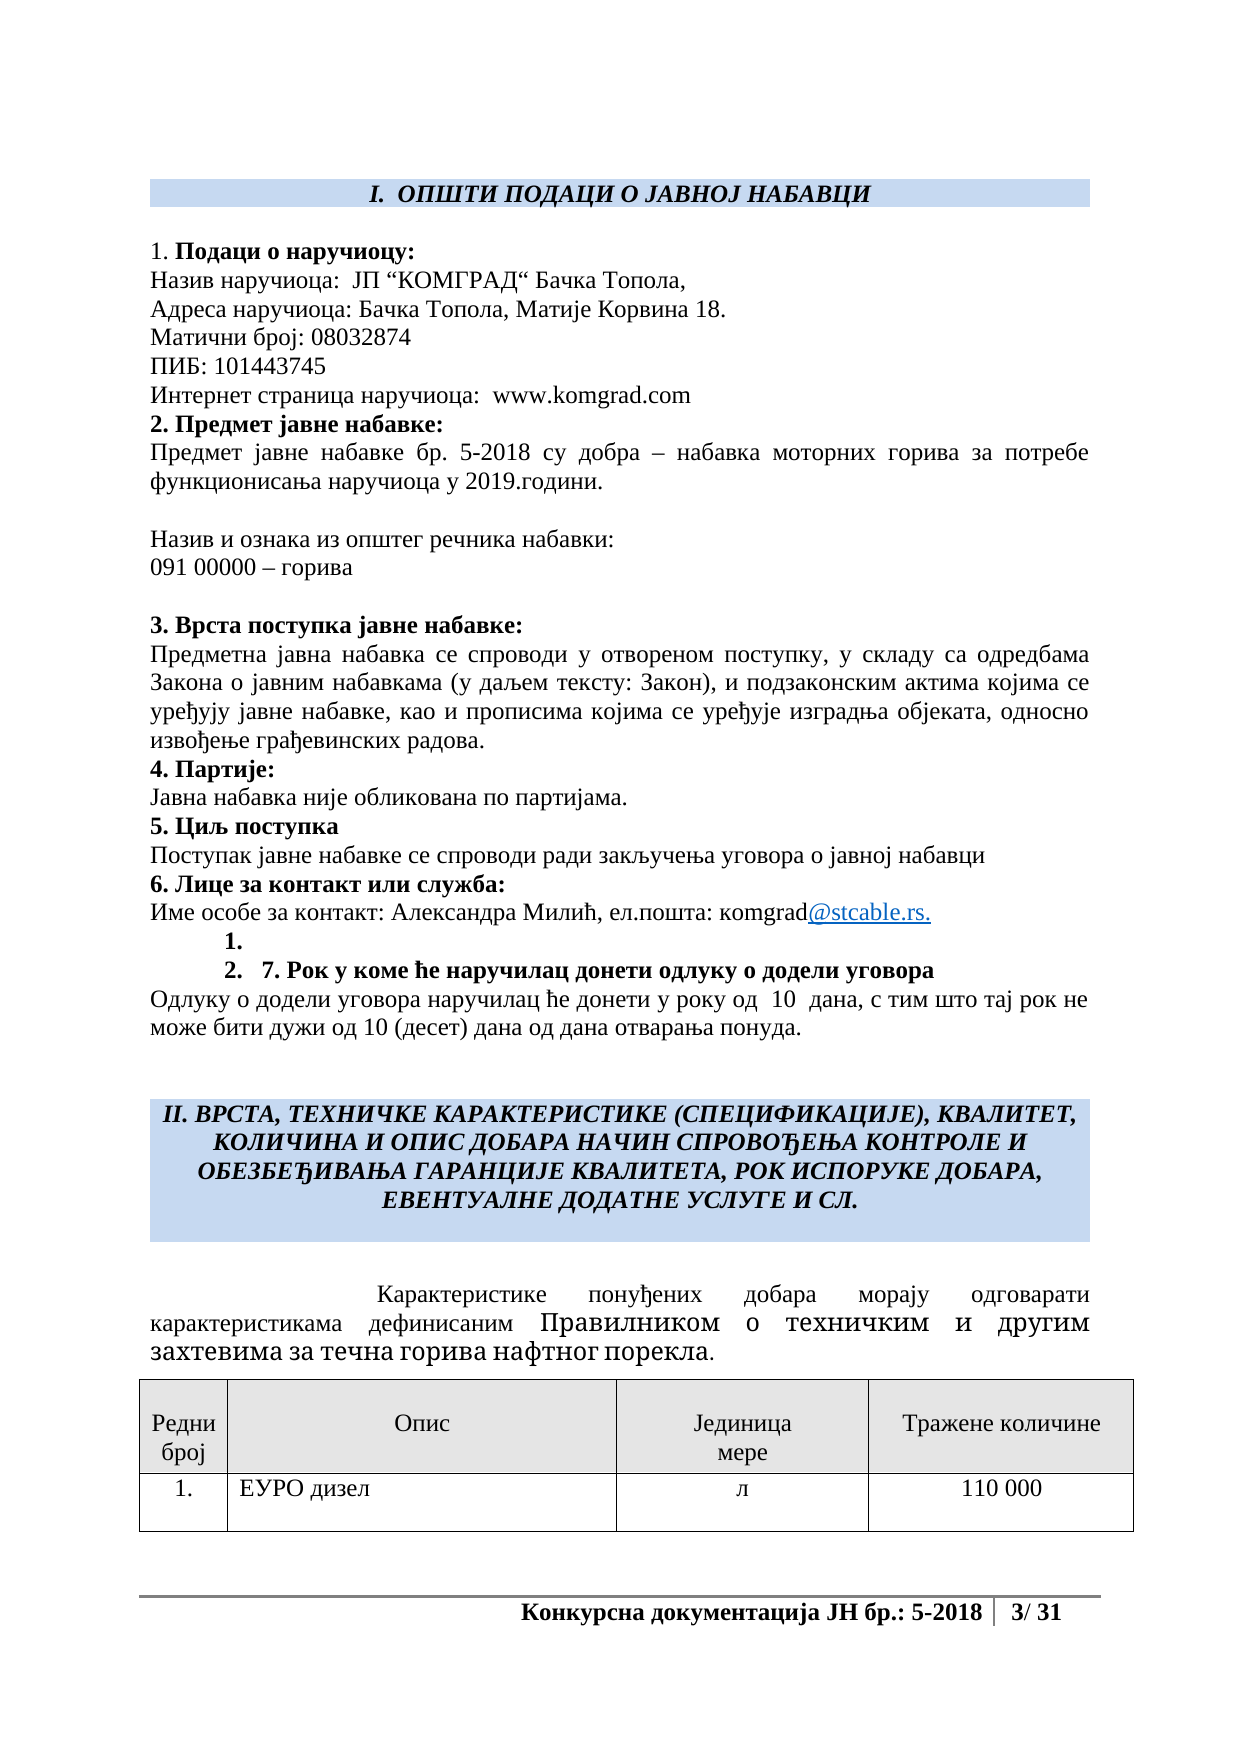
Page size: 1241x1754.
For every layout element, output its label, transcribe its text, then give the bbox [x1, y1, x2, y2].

text 4. Партије: [150, 754, 1090, 782]
table_header Редни број [140, 1380, 227, 1472]
table_cell 1. [140, 1474, 227, 1531]
text 1. Подаци о наручиоцу: [150, 236, 1090, 265]
text Интернет страница наручиоца: www.komgrad.com [150, 380, 1090, 409]
text Адреса наручиоца: Бачка Топола, Матије Корвина 18. [150, 294, 1090, 322]
text II. ВРСТА, ТЕХНИЧКЕ КАРАКТЕРИСТИКЕ (СПЕЦИФИКАЦИЈЕ), КВАЛИТЕТ, КОЛИЧИНА И ОПИС ДОБАРА НАЧИН СПРОВОЂЕЊА КОНТРОЛЕ И ОБЕЗБЕЂИВАЊА ГАРАНЦИЈЕ КВАЛИТЕТА, РОК ИСПОРУКЕ ДОБАРА, ЕВЕНТУАЛНЕ ДОДАТНЕ УСЛУГЕ И СЛ. [150, 1099, 1090, 1214]
text Одлуку о додели уговора наручилац ће донети у року од 10 дана, с тим што тај рок не може бити дужи од 10 (десет) дана од дана отварања понуда. [150, 984, 1090, 1041]
table_header Опис [228, 1380, 616, 1472]
text 6. Лице за контакт или служба: [150, 869, 1090, 897]
text Назив наручиоца: ЈП “КОМГРАД“ Бачка Топола, [150, 265, 1090, 294]
table_cell 110 000 [869, 1474, 1133, 1531]
text 2. Предмет јавне набавке: [150, 409, 1090, 437]
table_header Тражене количине [869, 1380, 1133, 1472]
text 091 00000 – горива [150, 552, 1090, 581]
text Предметна јавна набавка се спроводи у отвореном поступку, у складу са одредбама Закона о јавним набавкама (у даљем тексту: Закон), и подзаконским актима којима се уређују јавне набавке, као и прописима којима се уређује изградња објеката, односно извођење грађевинских радова. [150, 639, 1090, 754]
text ПИБ: 101443745 [150, 351, 1090, 380]
text Назив и ознака из општег речника набавки: [150, 524, 1090, 552]
text Име особе за контакт: Александра Милић, ел.пошта: кomgrad@stcable.rs. [150, 897, 1090, 926]
text Предмет јавне набавке бр. 5-2018 су добра – набавка моторних горива за потребе функционисања наручиоца у 2019.години. [150, 437, 1090, 495]
list 7. Рок у коме ће наручилац донети одлуку о додели уговора [224, 955, 1090, 984]
table_header Јединица мере [617, 1380, 868, 1472]
text Јавна набавка није обликована по партијама. [150, 782, 1090, 811]
text Матични број: 08032874 [150, 322, 1090, 351]
text Поступак јавне набавке се спроводи ради закључења уговора о јавној набавци [150, 840, 1090, 869]
text 3. Врста поступка јавне набавке: [150, 610, 1090, 639]
table_cell л [617, 1474, 868, 1531]
text I. ОПШТИ ПОДАЦИ О ЈАВНОЈ НАБАВЦИ [150, 179, 1090, 207]
text 5. Циљ поступка [150, 811, 1090, 840]
table_cell ЕУРО дизел [228, 1474, 616, 1531]
text Карактеристике понуђених добара морају одговарати карактеристикама дефинисаним Правилником о техничким и другим захтевима за течна горива нафтног порекла. [150, 1279, 1090, 1366]
